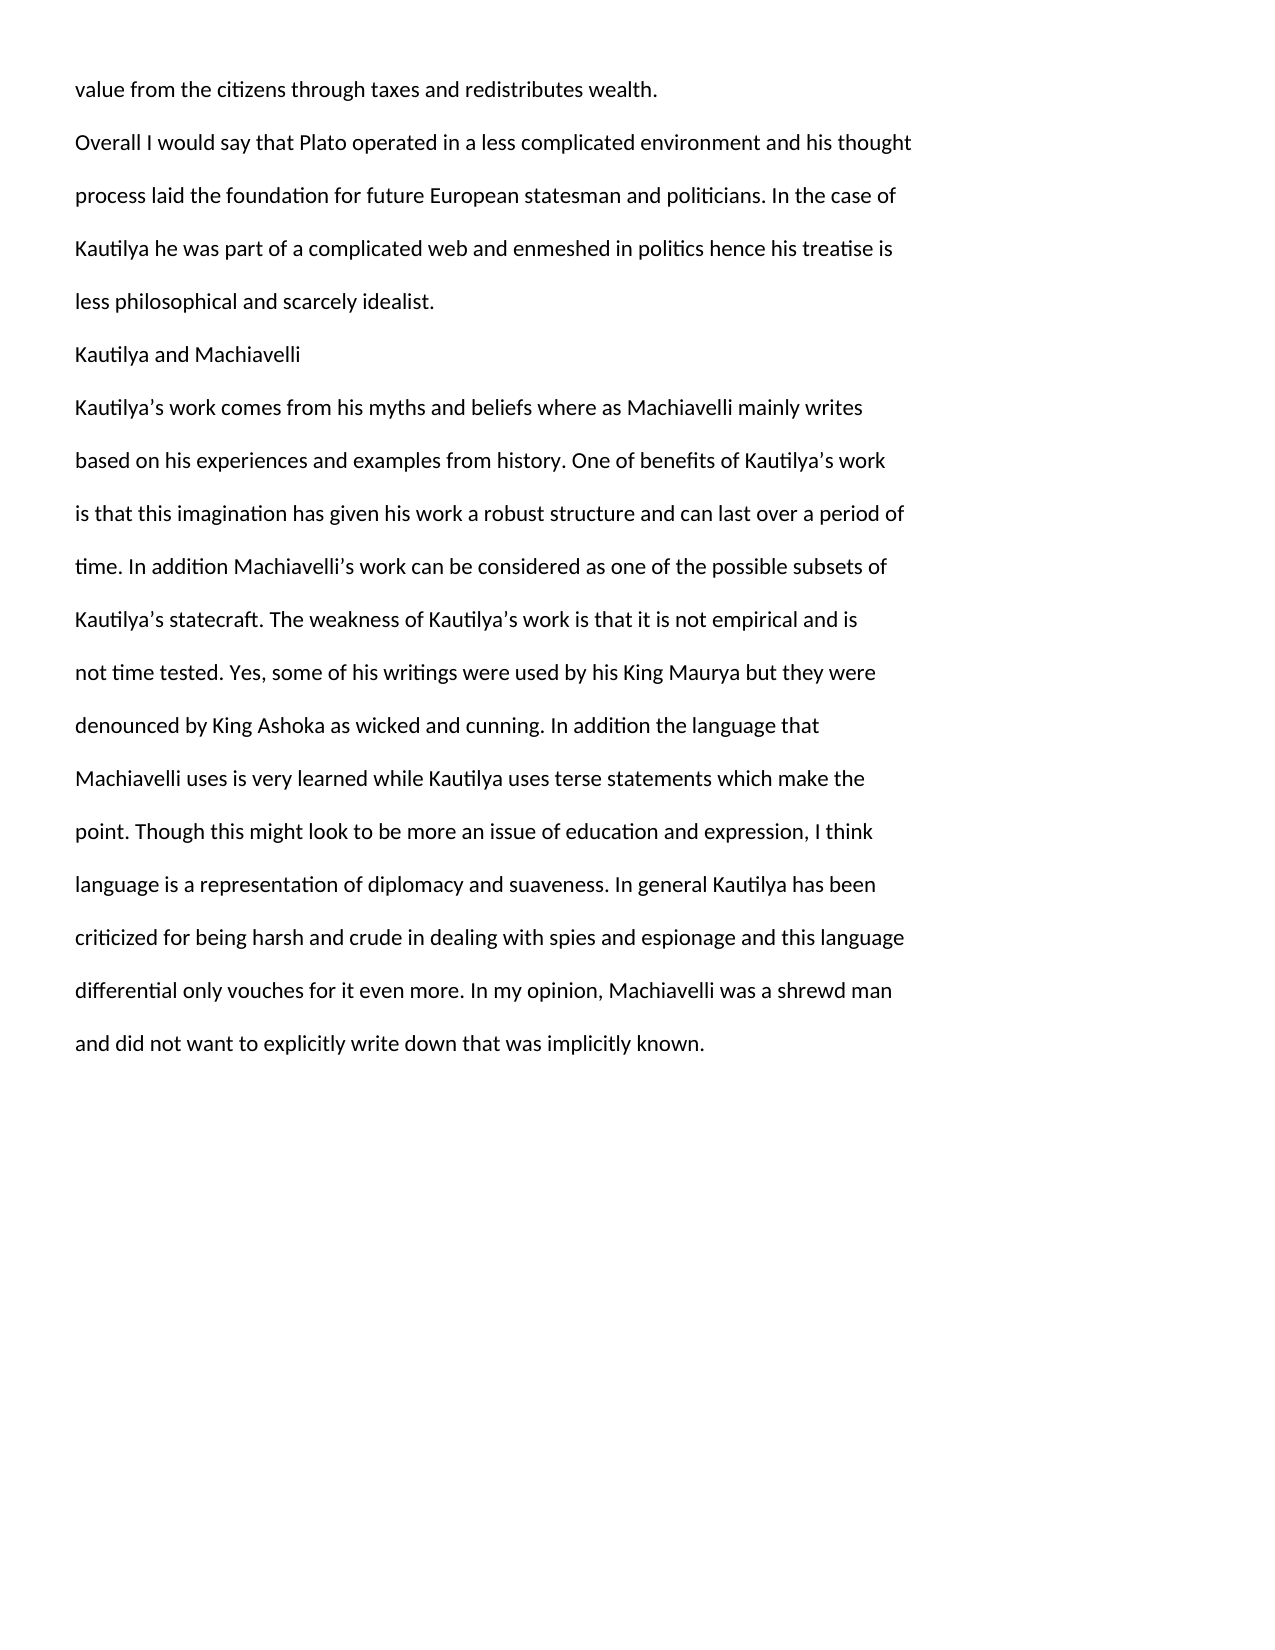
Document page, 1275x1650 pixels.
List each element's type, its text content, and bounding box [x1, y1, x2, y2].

text Kautilya he was part of a complicated web and enmeshed in politics hence his treatise is [75, 234, 1200, 262]
text language is a representation of diplomacy and suaveness. In general Kautilya has been [75, 870, 1200, 898]
text Kautilya and Machiavelli [75, 340, 1200, 368]
text point. Though this might look to be more an issue of education and expression, I think [75, 817, 1200, 845]
text is that this imagination has given his work a robust structure and can last over a period of [75, 499, 1200, 527]
text not time tested. Yes, some of his writings were used by his King Maurya but they were [75, 658, 1200, 686]
text criticized for being harsh and crude in dealing with spies and espionage and this language [75, 923, 1200, 951]
text denounced by King Ashoka as wicked and cunning. In addition the language that [75, 711, 1200, 739]
text time. In addition Machiavelli’s work can be considered as one of the possible subsets of [75, 552, 1200, 580]
text and did not want to explicitly write down that was implicitly known. [75, 1029, 1200, 1057]
text process laid the foundation for future European statesman and politicians. In the case of [75, 181, 1200, 209]
text Kautilya’s work comes from his myths and beliefs where as Machiavelli mainly writes [75, 393, 1200, 421]
text Overall I would say that Plato operated in a less complicated environment and his thought [75, 128, 1200, 156]
text differential only vouches for it even more. In my opinion, Machiavelli was a shrewd man [75, 976, 1200, 1004]
text based on his experiences and examples from history. One of benefits of Kautilya’s work [75, 446, 1200, 474]
text Machiavelli uses is very learned while Kautilya uses terse statements which make the [75, 764, 1200, 792]
text Kautilya’s statecraft. The weakness of Kautilya’s work is that it is not empirical and is [75, 605, 1200, 633]
text value from the citizens through taxes and redistributes wealth. [75, 75, 1200, 103]
text less philosophical and scarcely idealist. [75, 287, 1200, 315]
